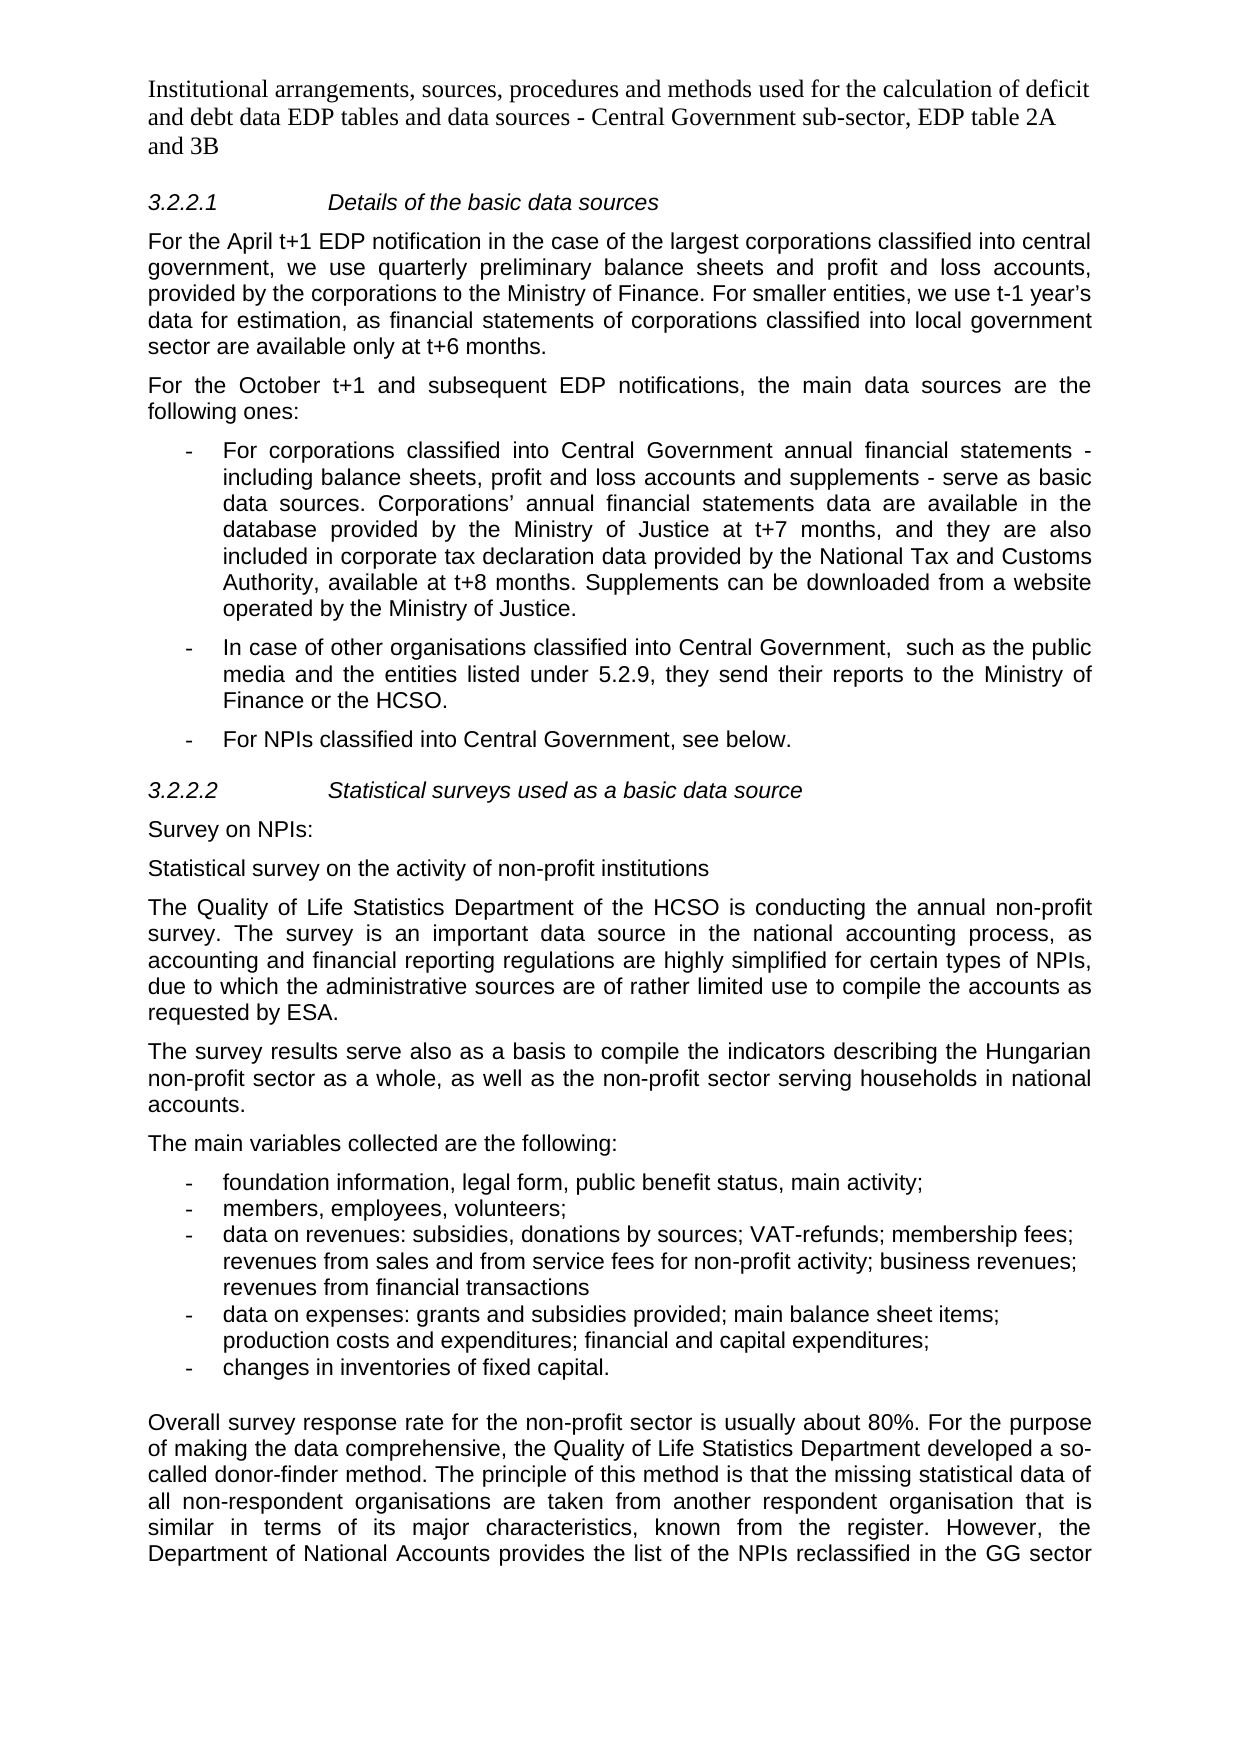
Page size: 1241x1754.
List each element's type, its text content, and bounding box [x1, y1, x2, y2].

list data on expenses: grants and subsidies provided; main balance sheet items; production costs and expenditures; financial and capital expenditures; [185, 1301, 1093, 1353]
list members, employees, volunteers; [185, 1195, 1093, 1221]
list In case of other organisations classified into Central Government, such as the public media and the entities listed under 5.2.9, they send their reports to the Ministry of Finance or the HCSO. [185, 634, 1093, 713]
text Survey on NPIs: [148, 816, 1093, 842]
list For NPIs classified into Central Government, see below. [185, 726, 1093, 752]
text Statistical survey on the activity of non-profit institutions [148, 855, 1093, 881]
list foundation information, legal form, public benefit status, main activity; [185, 1168, 1093, 1195]
subtitle Statistical surveys used as a basic data source [148, 777, 1093, 804]
text The main variables collected are the following: [148, 1130, 1093, 1156]
list For corporations classified into Central Government annual financial statements - including balance sheets, profit and loss accounts and supplements - serve as basic data sources. Corporations’ annual financial statements data are available in the database provided by the Ministry of Justice at t+7 months, and they are also included in corporate tax declaration data provided by the National Tax and Customs Authority, available at t+8 months. Supplements can be downloaded from a website operated by the Ministry of Justice. [185, 437, 1093, 622]
text The Quality of Life Statistics Department of the HCSO is conducting the annual non-profit survey. The survey is an important data source in the national accounting process, as accounting and financial reporting regulations are highly simplified for certain types of NPIs, due to which the administrative sources are of rather limited use to compile the accounts as requested by ESA. [148, 894, 1093, 1026]
list data on revenues: subsidies, donations by sources; VAT-refunds; membership fees; revenues from sales and from service fees for non-profit activity; business revenues; revenues from financial transactions [185, 1221, 1093, 1301]
text The survey results serve also as a basis to compile the indicators describing the Hungarian non-profit sector as a whole, as well as the non-profit sector serving households in national accounts. [148, 1038, 1093, 1117]
list changes in inventories of fixed capital. [185, 1353, 1093, 1380]
text For the April t+1 EDP notification in the case of the largest corporations classified into central government, we use quarterly preliminary balance sheets and profit and loss accounts, provided by the corporations to the Ministry of Finance. For smaller entities, we use t-1 year’s data for estimation, as financial statements of corporations classified into local government sector are available only at t+6 months. [148, 228, 1093, 359]
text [148, 1409, 1093, 1567]
text For the October t+1 and subsequent EDP notifications, the main data sources are the following ones: [148, 372, 1093, 424]
subtitle Details of the basic data sources [148, 189, 1093, 215]
